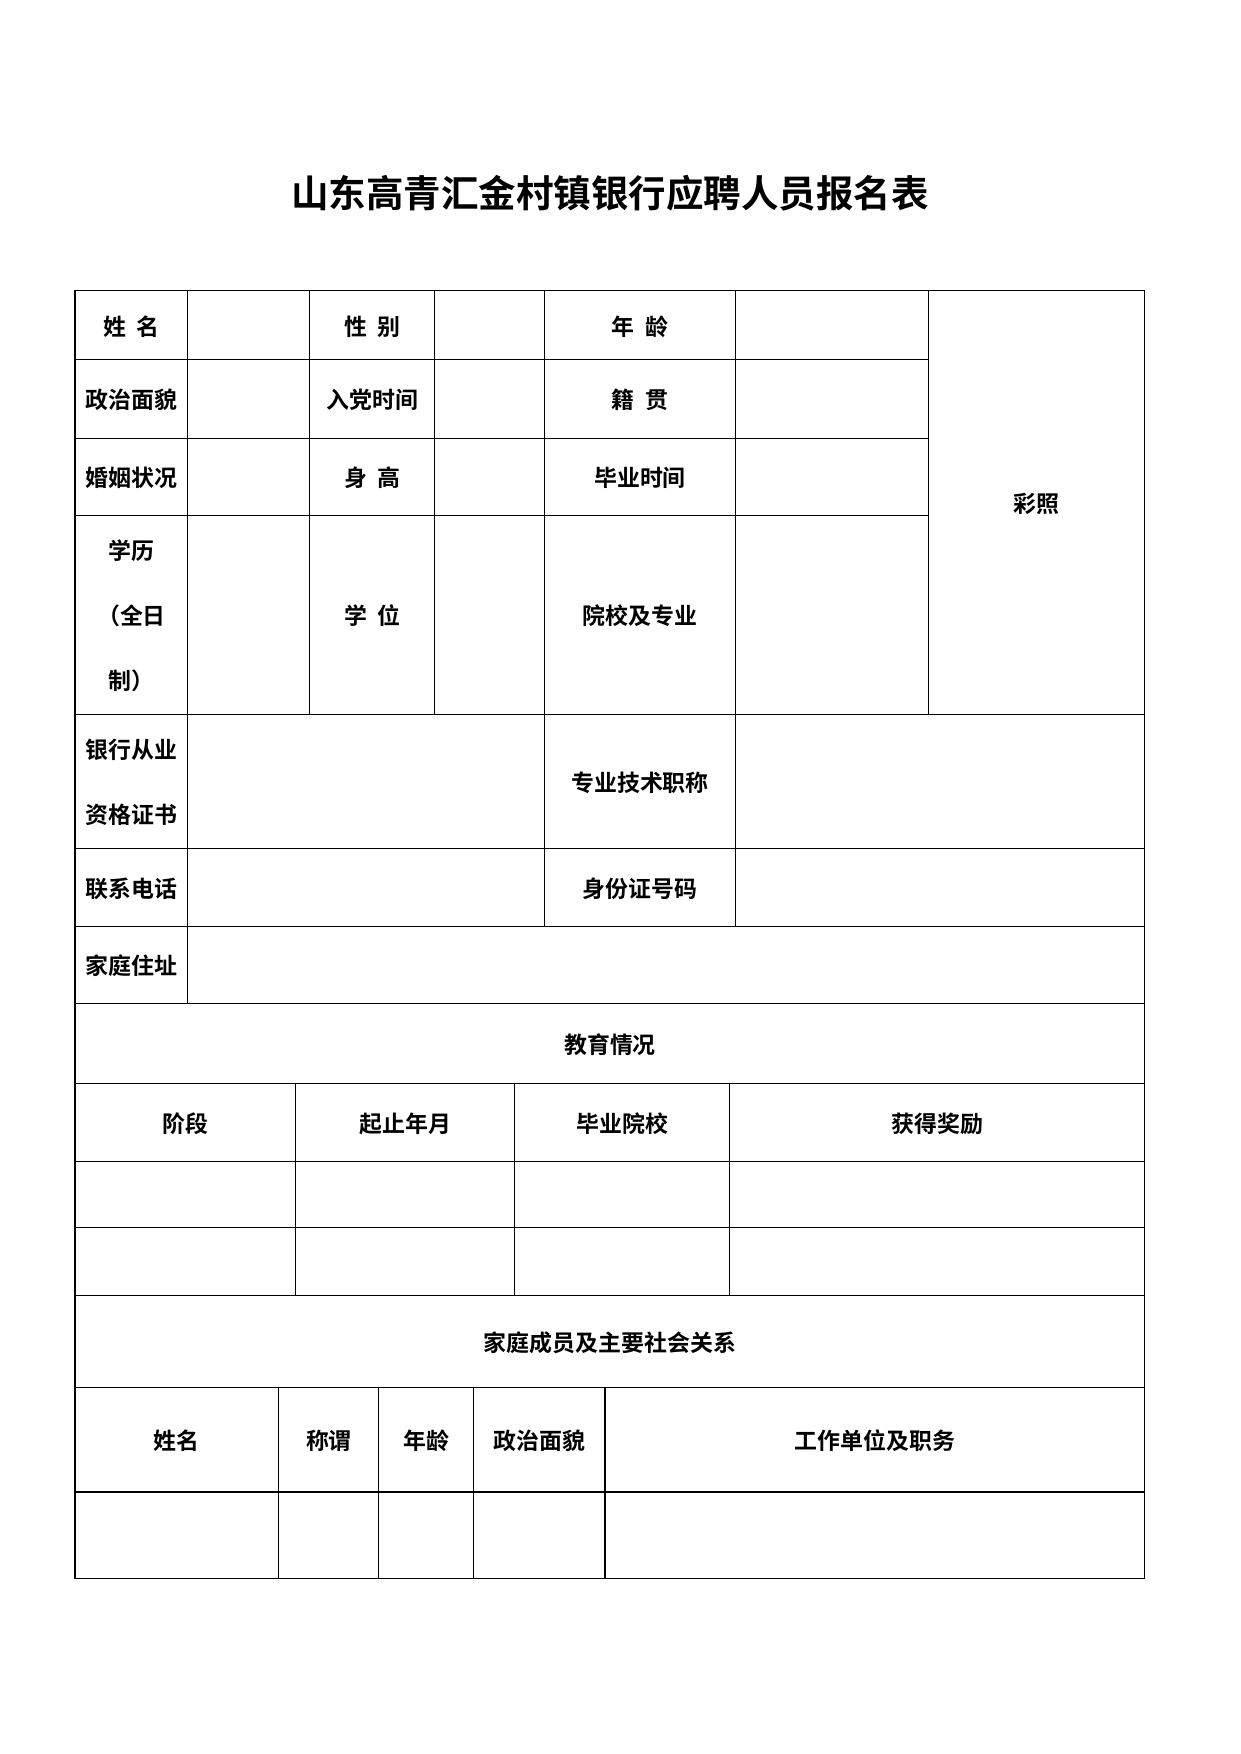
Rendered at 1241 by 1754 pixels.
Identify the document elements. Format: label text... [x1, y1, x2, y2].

table_cell [515, 1162, 729, 1227]
table_cell 政治面貌 [474, 1388, 604, 1491]
table_cell 婚姻状况 [76, 439, 187, 514]
table_cell [736, 849, 1144, 926]
table_cell 教育情况 [76, 1004, 1144, 1083]
table_cell [435, 516, 544, 714]
table_cell 姓 名 [76, 291, 187, 359]
table_cell 彩照 [929, 291, 1144, 714]
table_cell [188, 516, 309, 714]
table_cell [435, 439, 544, 514]
table_cell [736, 516, 928, 714]
table_cell [296, 1228, 514, 1295]
table_cell 籍 贯 [545, 360, 735, 437]
table_cell [474, 1493, 604, 1577]
table_cell 获得奖励 [730, 1084, 1144, 1161]
table_cell [188, 715, 544, 848]
table_cell [188, 360, 309, 437]
table_cell [435, 291, 544, 359]
table_cell [188, 291, 309, 359]
table_cell [279, 1493, 378, 1577]
table_cell 毕业院校 [515, 1084, 729, 1161]
table_header 山东高青汇金村镇银行应聘人员报名表 [75, 157, 1144, 290]
table_cell [515, 1228, 729, 1295]
table_cell 专业技术职称 [545, 715, 735, 848]
table_cell [435, 360, 544, 437]
table_cell 毕业时间 [545, 439, 735, 514]
table_cell [736, 291, 928, 359]
table_cell 政治面貌 [76, 360, 187, 437]
table_cell 家庭成员及主要社会关系 [76, 1296, 1144, 1387]
table_cell [730, 1228, 1144, 1295]
table_cell [76, 1162, 295, 1227]
table_cell 入党时间 [310, 360, 434, 437]
table_cell 年 龄 [545, 291, 735, 359]
table_cell 阶段 [76, 1084, 295, 1161]
table_cell [736, 439, 928, 514]
table_cell 身 高 [310, 439, 434, 514]
table_cell 性 别 [310, 291, 434, 359]
table_cell [188, 849, 544, 926]
table_cell 学 位 [310, 516, 434, 714]
table_cell [188, 927, 1144, 1003]
table_cell [188, 439, 309, 514]
table_cell [730, 1162, 1144, 1227]
table_cell [296, 1162, 514, 1227]
table_cell 学历 （全日制） [76, 516, 187, 714]
table_cell [606, 1493, 1144, 1577]
table_cell 年龄 [379, 1388, 473, 1491]
table_cell 院校及专业 [545, 516, 735, 714]
table_cell 银行从业资格证书 [76, 715, 187, 848]
table_cell [76, 1228, 295, 1295]
table_cell 联系电话 [76, 849, 187, 926]
table_cell [379, 1493, 473, 1577]
table_cell 家庭住址 [76, 927, 187, 1003]
table_cell [736, 360, 928, 437]
table_cell [736, 715, 1144, 848]
table_cell 身份证号码 [545, 849, 735, 926]
table_cell 称谓 [279, 1388, 378, 1491]
table_cell 姓名 [76, 1388, 278, 1491]
table_cell [76, 1493, 278, 1577]
table_cell 工作单位及职务 [606, 1388, 1144, 1491]
table_cell 起止年月 [296, 1084, 514, 1161]
